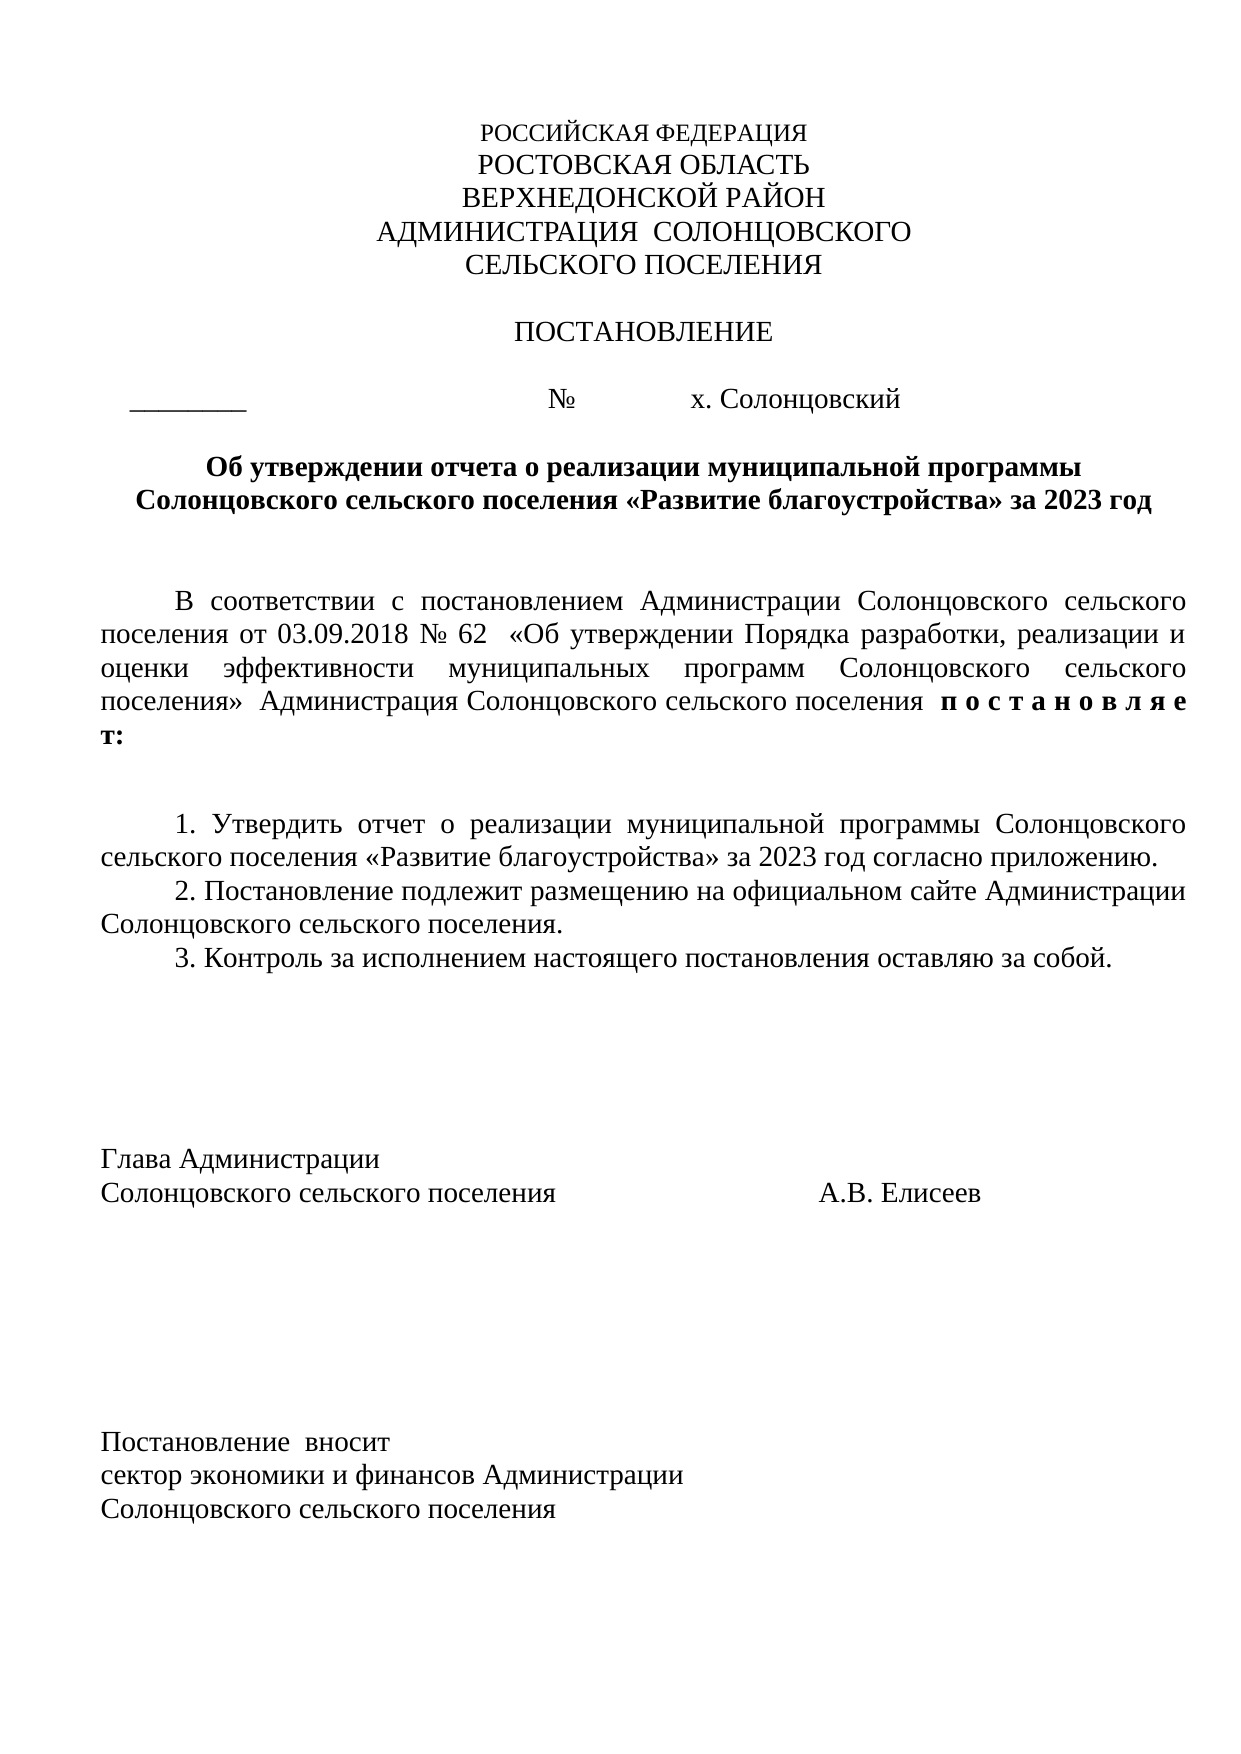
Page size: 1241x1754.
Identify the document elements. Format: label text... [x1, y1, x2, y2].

text 1. Утвердить отчет о реализации муниципальной программы Солонцовского сельского поселения «Развитие благоустройства» за 2023 год согласно приложению. [100, 806, 1187, 873]
text ________ № х. Солонцовский [100, 382, 1187, 415]
text Об утверждении отчета о реализации муниципальной программы [100, 449, 1187, 482]
text РОССИЙСКАЯ ФЕДЕРАЦИЯ [100, 118, 1187, 147]
text Постановление вносит [100, 1419, 1187, 1453]
text 2. Постановление подлежит размещению на официальном сайте Администрации Солонцовского сельского поселения. [100, 873, 1187, 940]
text Глава Администрации [100, 1136, 1187, 1170]
text Солонцовского сельского поселения «Развитие благоустройства» за 2023 год [100, 482, 1187, 516]
text Солонцовского сельского поселения [100, 1486, 1187, 1520]
text ПОСТАНОВЛЕНИЕ [100, 314, 1187, 348]
text Солонцовского сельского поселения А.В. Елисеев [100, 1170, 1187, 1203]
text 3. Контроль за исполнением настоящего постановления оставляю за собой. [100, 940, 1187, 973]
subtitle РОСТОВСКАЯ ОБЛАСТЬ [100, 147, 1187, 180]
text ВЕРХНЕДОНСКОЙ РАЙОН [100, 180, 1187, 214]
text СЕЛЬСКОГО ПОСЕЛЕНИЯ [100, 247, 1187, 281]
text сектор экономики и финансов Администрации [100, 1453, 1187, 1486]
text В соответствии с постановлением Администрации Солонцовского сельского поселения от 03.09.2018 № 62 «Об утверждении Порядка разработки, реализации и оценки эффективности муниципальных программ Солонцовского сельского поселения» Администрация Солонцовского сельского поселения п о с т а н о в л я е т: [100, 583, 1187, 751]
subtitle АДМИНИСТРАЦИЯ СОЛОНЦОВСКОГО [100, 214, 1187, 247]
